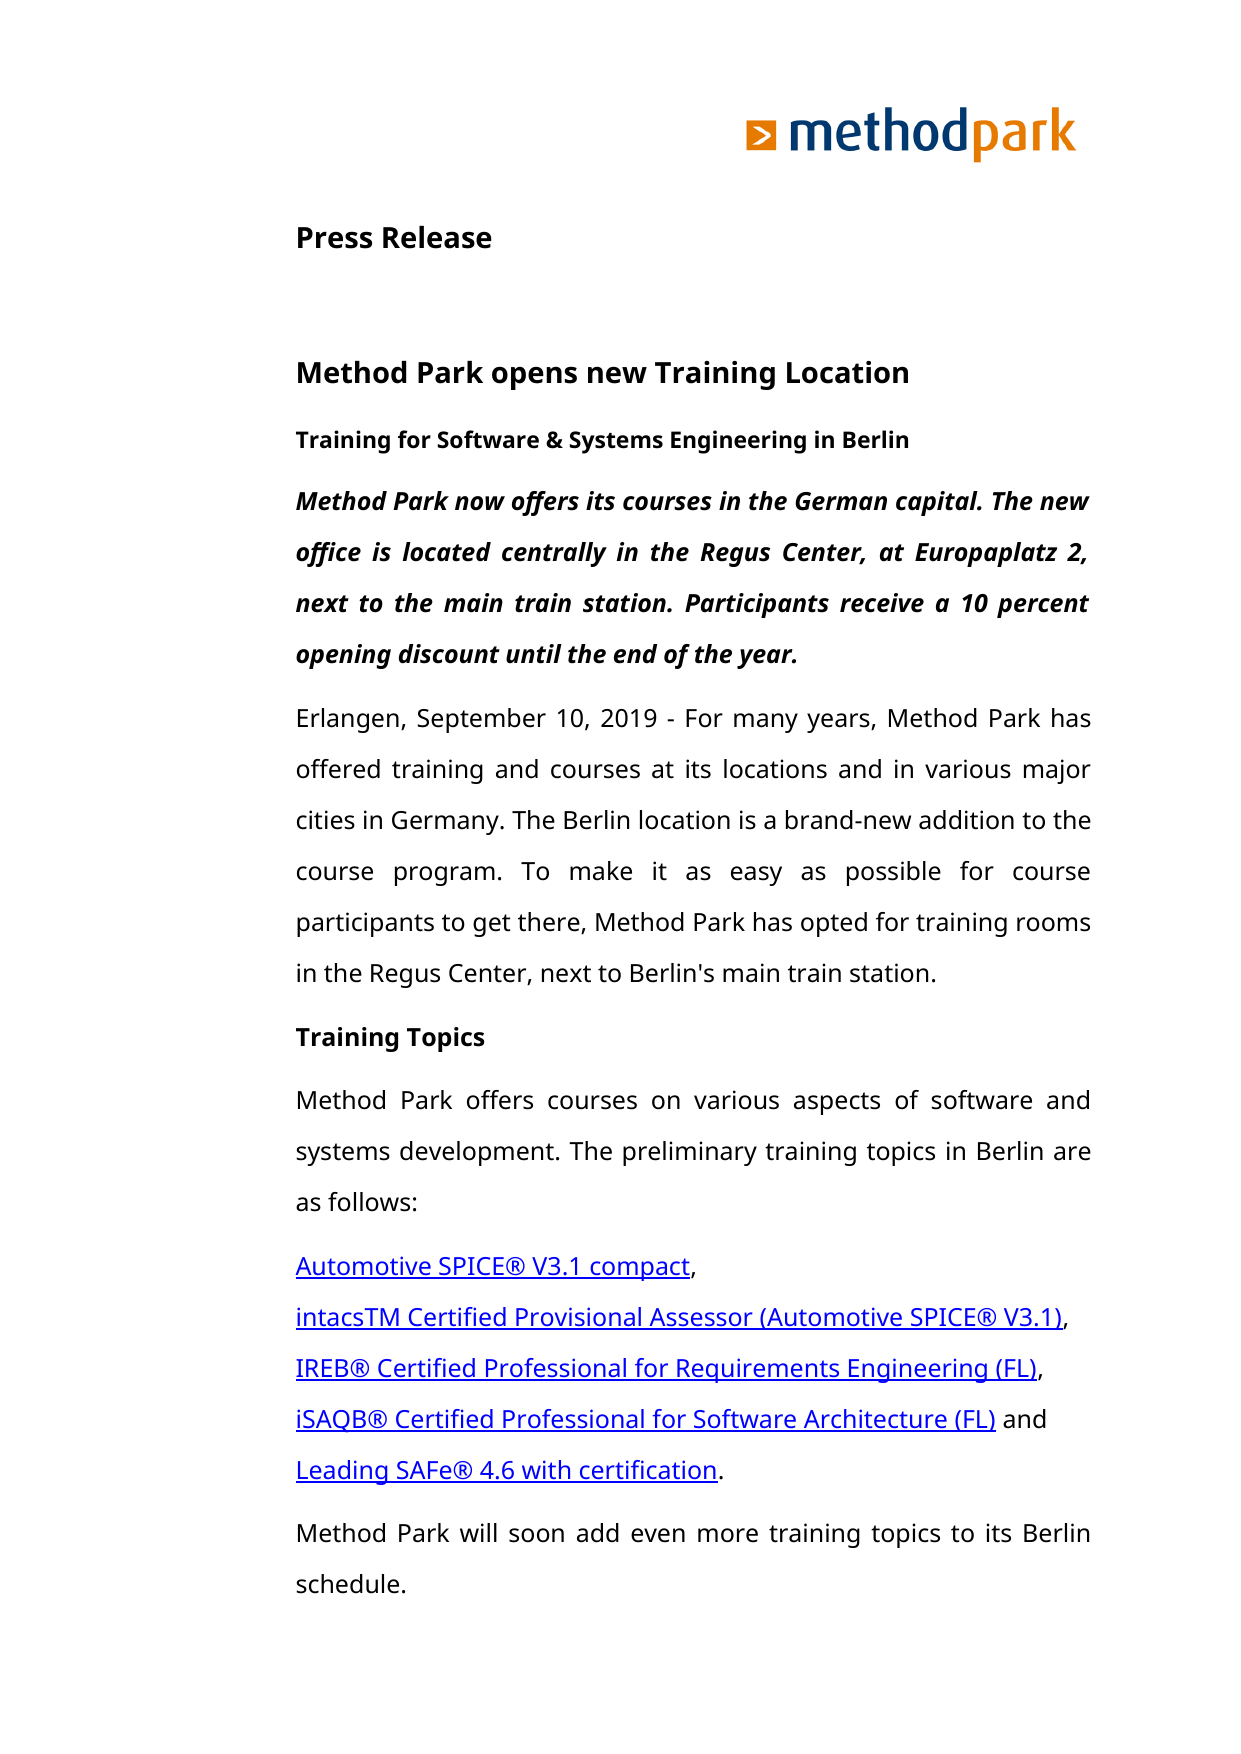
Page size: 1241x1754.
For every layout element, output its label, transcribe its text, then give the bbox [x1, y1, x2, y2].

text Erlangen, September 10, 2019 - For many years, Method Park has offered training and courses at its locations and in various major cities in Germany. The Berlin location is a brand-new addition to the course program. To make it as easy as possible for course participants to get there, Method Park has opted for training rooms in the Regus Center, next to Berlin's main train station. [295, 700, 1092, 990]
text Method Park offers courses on various aspects of software and systems development. The preliminary training topics in Berlin are as follows: [295, 1083, 1092, 1219]
text Training Topics [295, 1019, 1092, 1053]
picture [727, 86, 1093, 178]
text Training for Software & Systems Engineering in Berlin [295, 424, 1092, 456]
subtitle Press Release [295, 217, 1092, 257]
text Automotive SPICE® V3.1 compact, intacsTM Certified Provisional Assessor (Automotive SPICE® V3.1), IREB® Certified Professional for Requirements Engineering (FL), iSAQB® Certified Professional for Software Architecture (FL) and Leading SAFe® 4.6 with certification. [295, 1248, 1092, 1487]
text Method Park now offers its courses in the German capital. The new office is located centrally in the Regus Center, at Europaplatz 2, next to the main train station. Participants receive a 10 percent opening discount until the end of the year. [295, 484, 1092, 671]
text Method Park will soon add even more training topics to its Berlin schedule. [295, 1516, 1092, 1601]
subtitle Method Park opens new Training Location [295, 352, 1092, 392]
